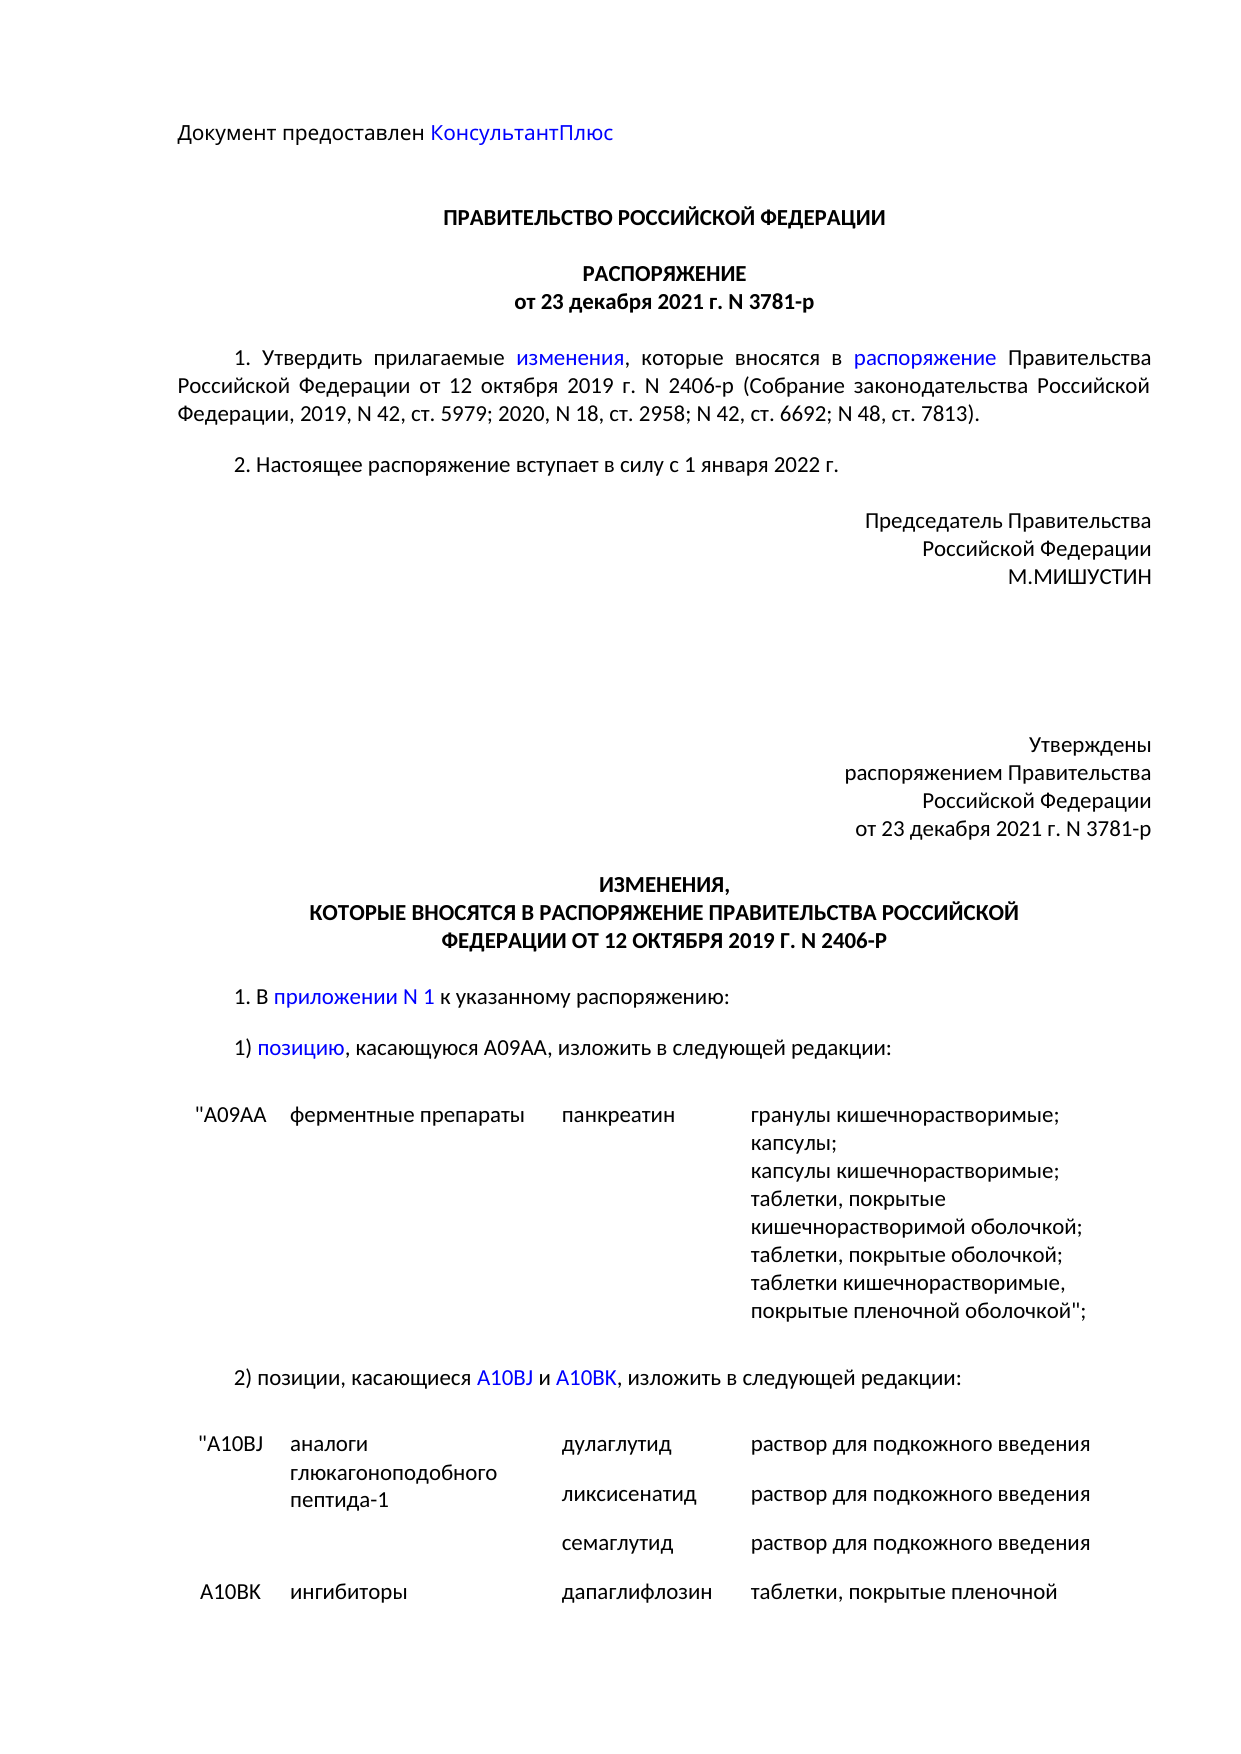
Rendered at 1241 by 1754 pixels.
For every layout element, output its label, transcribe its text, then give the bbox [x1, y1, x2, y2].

title РАСПОРЯЖЕНИЕ [177, 259, 1152, 287]
table_cell A10BK [177, 1567, 283, 1616]
table_header "A10BJ [177, 1419, 283, 1567]
table_header "A09AA [177, 1090, 283, 1335]
text распоряжением Правительства [177, 758, 1152, 786]
table_header аналоги глюкагоноподобного пептида-1 [284, 1419, 555, 1567]
text 2. Настоящее распоряжение вступает в силу с 1 января 2022 г. [177, 450, 1152, 478]
table_cell раствор для подкожного введения [744, 1518, 1122, 1567]
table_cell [284, 1567, 555, 1616]
text Утверждены [177, 730, 1152, 758]
table_header ферментные препараты [284, 1090, 555, 1335]
title от 23 декабря 2021 г. N 3781-р [177, 287, 1152, 315]
text Российской Федерации [177, 786, 1152, 814]
title КОТОРЫЕ ВНОСЯТСЯ В РАСПОРЯЖЕНИЕ ПРАВИТЕЛЬСТВА РОССИЙСКОЙ [177, 898, 1152, 926]
text 1. Утвердить прилагаемые изменения, которые вносятся в распоряжение Правительства Российской Федерации от 12 октября 2019 г. N 2406-р (Собрание законодательства Российской Федерации, 2019, N 42, ст. 5979; 2020, N 18, ст. 2958; N 42, ст. 6692; N 48, ст. 7813). [177, 343, 1152, 427]
table_cell семаглутид [555, 1518, 744, 1567]
table_header гранулы кишечнорастворимые; капсулы; капсулы кишечнорастворимые; таблетки, покрытые кишечнорастворимой оболочкой; таблетки, покрытые оболочкой; таблетки кишечнорастворимые, покрытые пленочной оболочкой"; [744, 1090, 1122, 1335]
title ПРАВИТЕЛЬСТВО РОССИЙСКОЙ ФЕДЕРАЦИИ [177, 203, 1152, 231]
title ИЗМЕНЕНИЯ, [177, 870, 1152, 898]
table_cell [744, 1567, 1122, 1616]
title ФЕДЕРАЦИИ ОТ 12 ОКТЯБРЯ 2019 Г. N 2406-Р [177, 926, 1152, 954]
text Российской Федерации [177, 534, 1152, 562]
text 1) позицию, касающуюся A09AA, изложить в следующей редакции: [177, 1033, 1152, 1061]
text 1. В приложении N 1 к указанному распоряжению: [177, 982, 1152, 1011]
title Документ предоставлен КонсультантПлюс [177, 118, 1152, 175]
table_cell ликсисенатид [555, 1468, 744, 1517]
text 2) позиции, касающиеся A10BJ и A10BK, изложить в следующей редакции: [177, 1363, 1152, 1391]
text Председатель Правительства [177, 506, 1152, 534]
table_cell дапаглифлозин [555, 1567, 744, 1616]
table_header дулаглутид [555, 1419, 744, 1468]
table_header панкреатин [555, 1090, 744, 1335]
table_cell раствор для подкожного введения [744, 1468, 1122, 1517]
text от 23 декабря 2021 г. N 3781-р [177, 814, 1152, 842]
text М.МИШУСТИН [177, 562, 1152, 590]
table_header раствор для подкожного введения [744, 1419, 1122, 1468]
